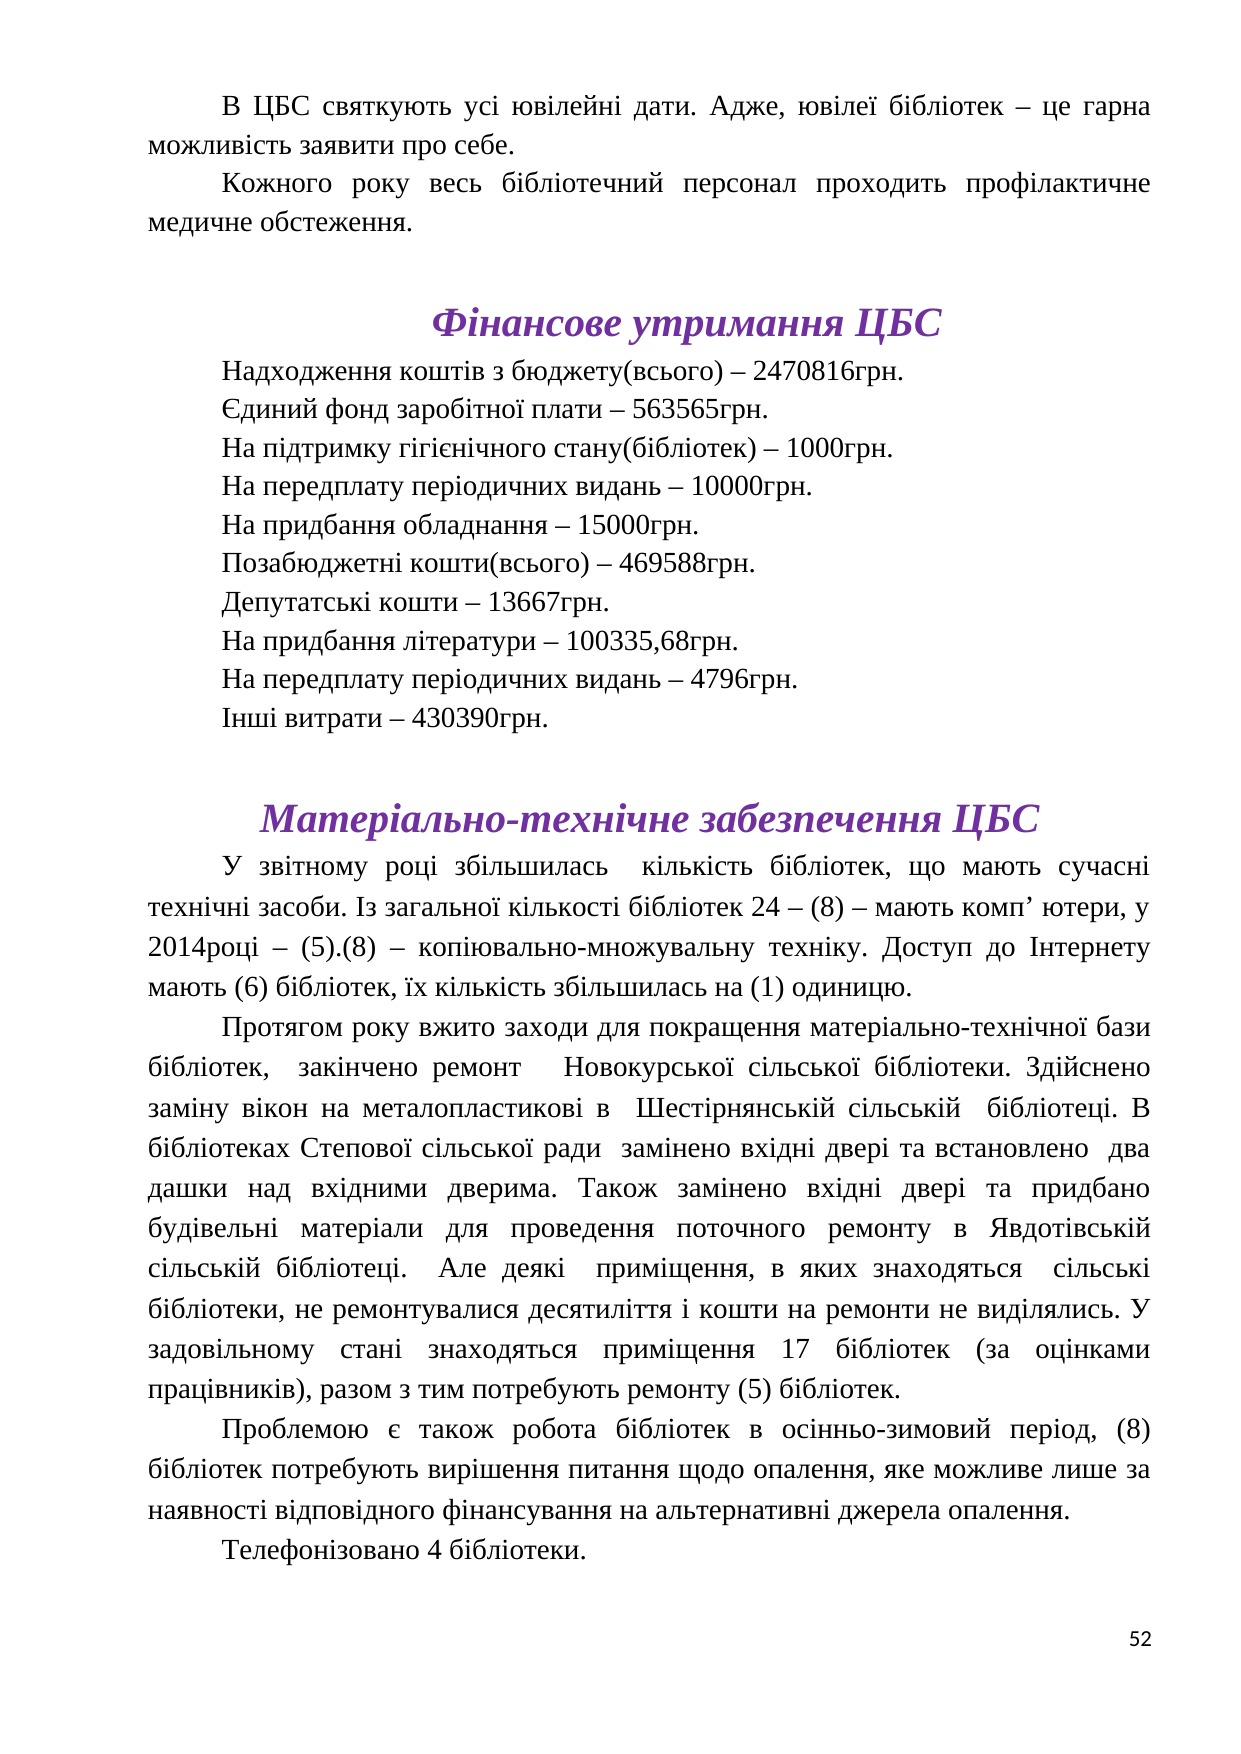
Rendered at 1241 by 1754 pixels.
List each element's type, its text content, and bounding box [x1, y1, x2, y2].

text Депутатські кошти – 13667грн. [148, 584, 1152, 618]
text Телефонізовано 4 бібліотеки. [148, 1532, 1152, 1566]
text В ЦБС святкують усі ювілейні дати. Адже, ювілеї бібліотек – це гарна можливість заявити про себе. [148, 88, 1152, 161]
text Проблемою є також робота бібліотек в осінньо-зимовий період, (8) бібліотек потребують вирішення питання щодо опалення, яке можливе лише за наявності відповідного фінансування на альтернативні джерела опалення. [148, 1411, 1152, 1525]
text Кожного року весь бібліотечний персонал проходить профілактичне медичне обстеження. [148, 166, 1152, 238]
text Інші витрати – 430390грн. [148, 700, 1152, 733]
text Надходження коштів з бюджету(всього) – 2470816грн. [148, 353, 1152, 386]
text На передплату періодичних видань – 10000грн. [148, 468, 1152, 502]
text Матеріально-технічне забезпечення ЦБС [148, 793, 1152, 841]
text На придбання обладнання – 15000грн. [148, 507, 1152, 541]
text На придбання літератури – 100335,68грн. [148, 623, 1152, 656]
text Позабюджетні кошти(всього) – 469588грн. [148, 546, 1152, 579]
text На передплату періодичних видань – 4796грн. [148, 661, 1152, 695]
text На підтримку гігієнічного стану(бібліотек) – 1000грн. [148, 430, 1152, 463]
text У звітному році збільшилась кількість бібліотек, що мають сучасні технічні засоби. Із загальної кількості бібліотек 24 – (8) – мають комп’ ютери, у 2014році – (5).(8) – копіювально-множувальну техніку. Доступ до Інтернету мають (6) бібліотек, їх кількість збільшилась на (1) одиницю. [148, 848, 1152, 1003]
text Єдиний фонд заробітної плати – 563565грн. [148, 391, 1152, 425]
text Фінансове утримання ЦБС [148, 298, 1152, 346]
text Протягом року вжито заходи для покращення матеріально-технічної бази бібліотек, закінчено ремонт Новокурської сільської бібліотеки. Здійснено заміну вікон на металопластикові в Шестірнянській сільській бібліотеці. В бібліотеках Степової сільської ради замінено вхідні двері та встановлено два дашки над вхідними дверима. Також замінено вхідні двері та придбано будівельні матеріали для проведення поточного ремонту в Явдотівській сільській бібліотеці. Але деякі приміщення, в яких знаходяться сільські бібліотеки, не ремонтувалися десятиліття і кошти на ремонти не виділялись. У задовільному стані знаходяться приміщення 17 бібліотек (за оцінками працівників), разом з тим потребують ремонту (5) бібліотек. [148, 1009, 1152, 1405]
